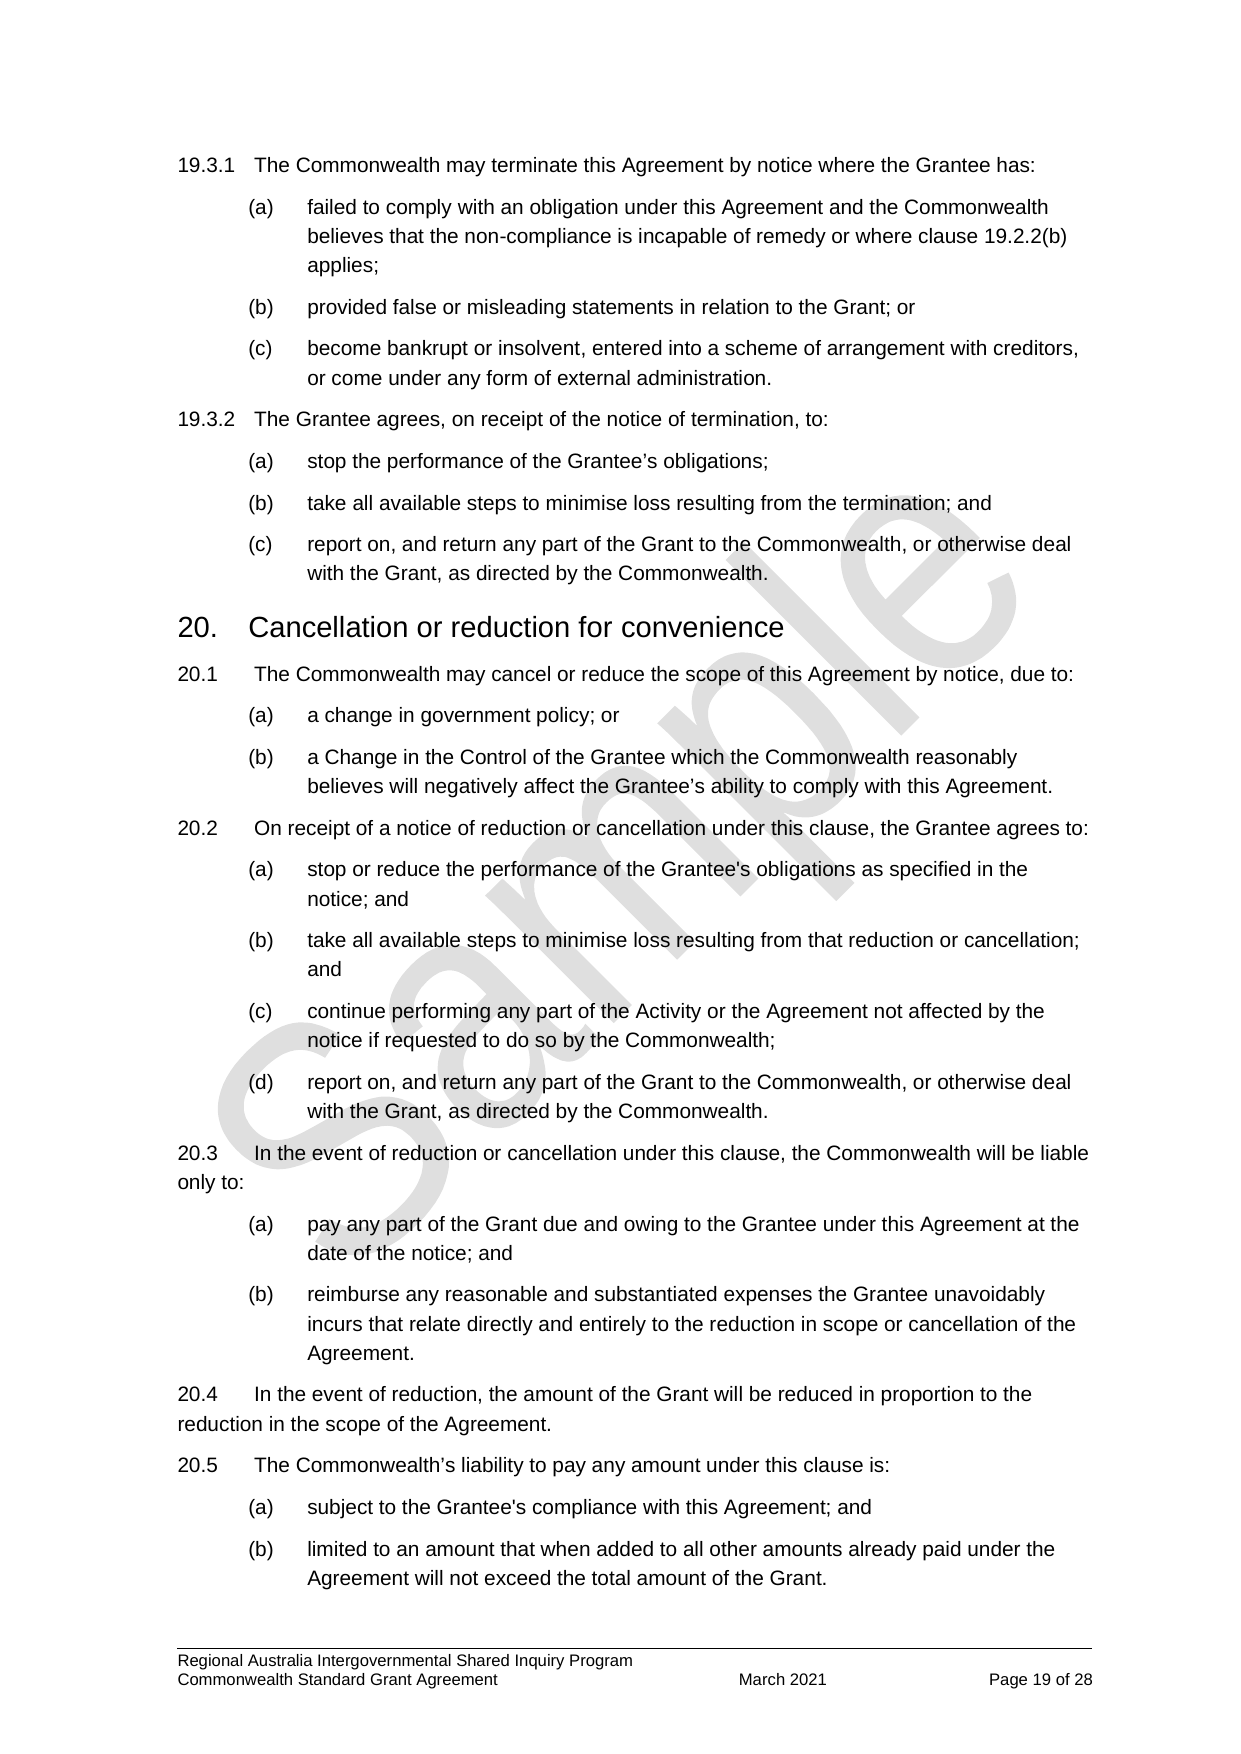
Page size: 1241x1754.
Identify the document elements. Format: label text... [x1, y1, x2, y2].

text (a) a change in government policy; or [248, 698, 1092, 727]
text 20.5 The Commonwealth’s liability to pay any amount under this clause is: [177, 1448, 1092, 1477]
text (c) become bankrupt or insolvent, entered into a scheme of arrangement with creditors, or come under any form of external administration. [248, 331, 1092, 389]
text (b) a Change in the Control of the Grantee which the Commonwealth reasonably believes will negatively affect the Grantee’s ability to comply with this Agreement. [248, 739, 1092, 798]
subtitle Cancellation or reduction for convenience [177, 610, 1092, 644]
text 19.3.2 The Grantee agrees, on receipt of the notice of termination, to: [177, 402, 1092, 431]
text 20.2 On receipt of a notice of reduction or cancellation under this clause, the Grantee agrees to: [177, 810, 1092, 839]
text (b) take all available steps to minimise loss resulting from that reduction or cancellation; and [248, 923, 1092, 981]
text (a) pay any part of the Grant due and owing to the Grantee under this Agreement at the date of the notice; and [248, 1206, 1092, 1264]
text (b) provided false or misleading statements in relation to the Grant; or [248, 289, 1092, 318]
text (a) stop the performance of the Grantee’s obligations; [248, 443, 1092, 473]
text (a) failed to comply with an obligation under this Agreement and the Commonwealth believes that the non‐compliance is incapable of remedy or where clause 19.2.2(b) applies; [248, 189, 1092, 277]
text (a) subject to the Grantee's compliance with this Agreement; and [248, 1489, 1092, 1519]
text (a) stop or reduce the performance of the Grantee's obligations as specified in the notice; and [248, 852, 1092, 910]
text (d) report on, and return any part of the Grant to the Commonwealth, or otherwise deal with the Grant, as directed by the Commonwealth. [248, 1064, 1092, 1123]
text 19.3.1 The Commonwealth may terminate this Agreement by notice where the Grantee has: [177, 148, 1092, 177]
text 20.3 In the event of reduction or cancellation under this clause, the Commonwealth will be liable only to: [177, 1135, 1092, 1194]
text (b) limited to an amount that when added to all other amounts already paid under the Agreement will not exceed the total amount of the Grant. [248, 1531, 1092, 1589]
text (c) report on, and return any part of the Grant to the Commonwealth, or otherwise deal with the Grant, as directed by the Commonwealth. [248, 527, 1092, 585]
text (c) continue performing any part of the Activity or the Agreement not affected by the notice if requested to do so by the Commonwealth; [248, 994, 1092, 1052]
text (b) reimburse any reasonable and substantiated expenses the Grantee unavoidably incurs that relate directly and entirely to the reduction in scope or cancellation of the Agreement. [248, 1277, 1092, 1364]
text 20.1 The Commonwealth may cancel or reduce the scope of this Agreement by notice, due to: [177, 656, 1092, 685]
text 20.4 In the event of reduction, the amount of the Grant will be reduced in proportion to the reduction in the scope of the Agreement. [177, 1377, 1092, 1435]
text (b) take all available steps to minimise loss resulting from the termination; and [248, 485, 1092, 514]
